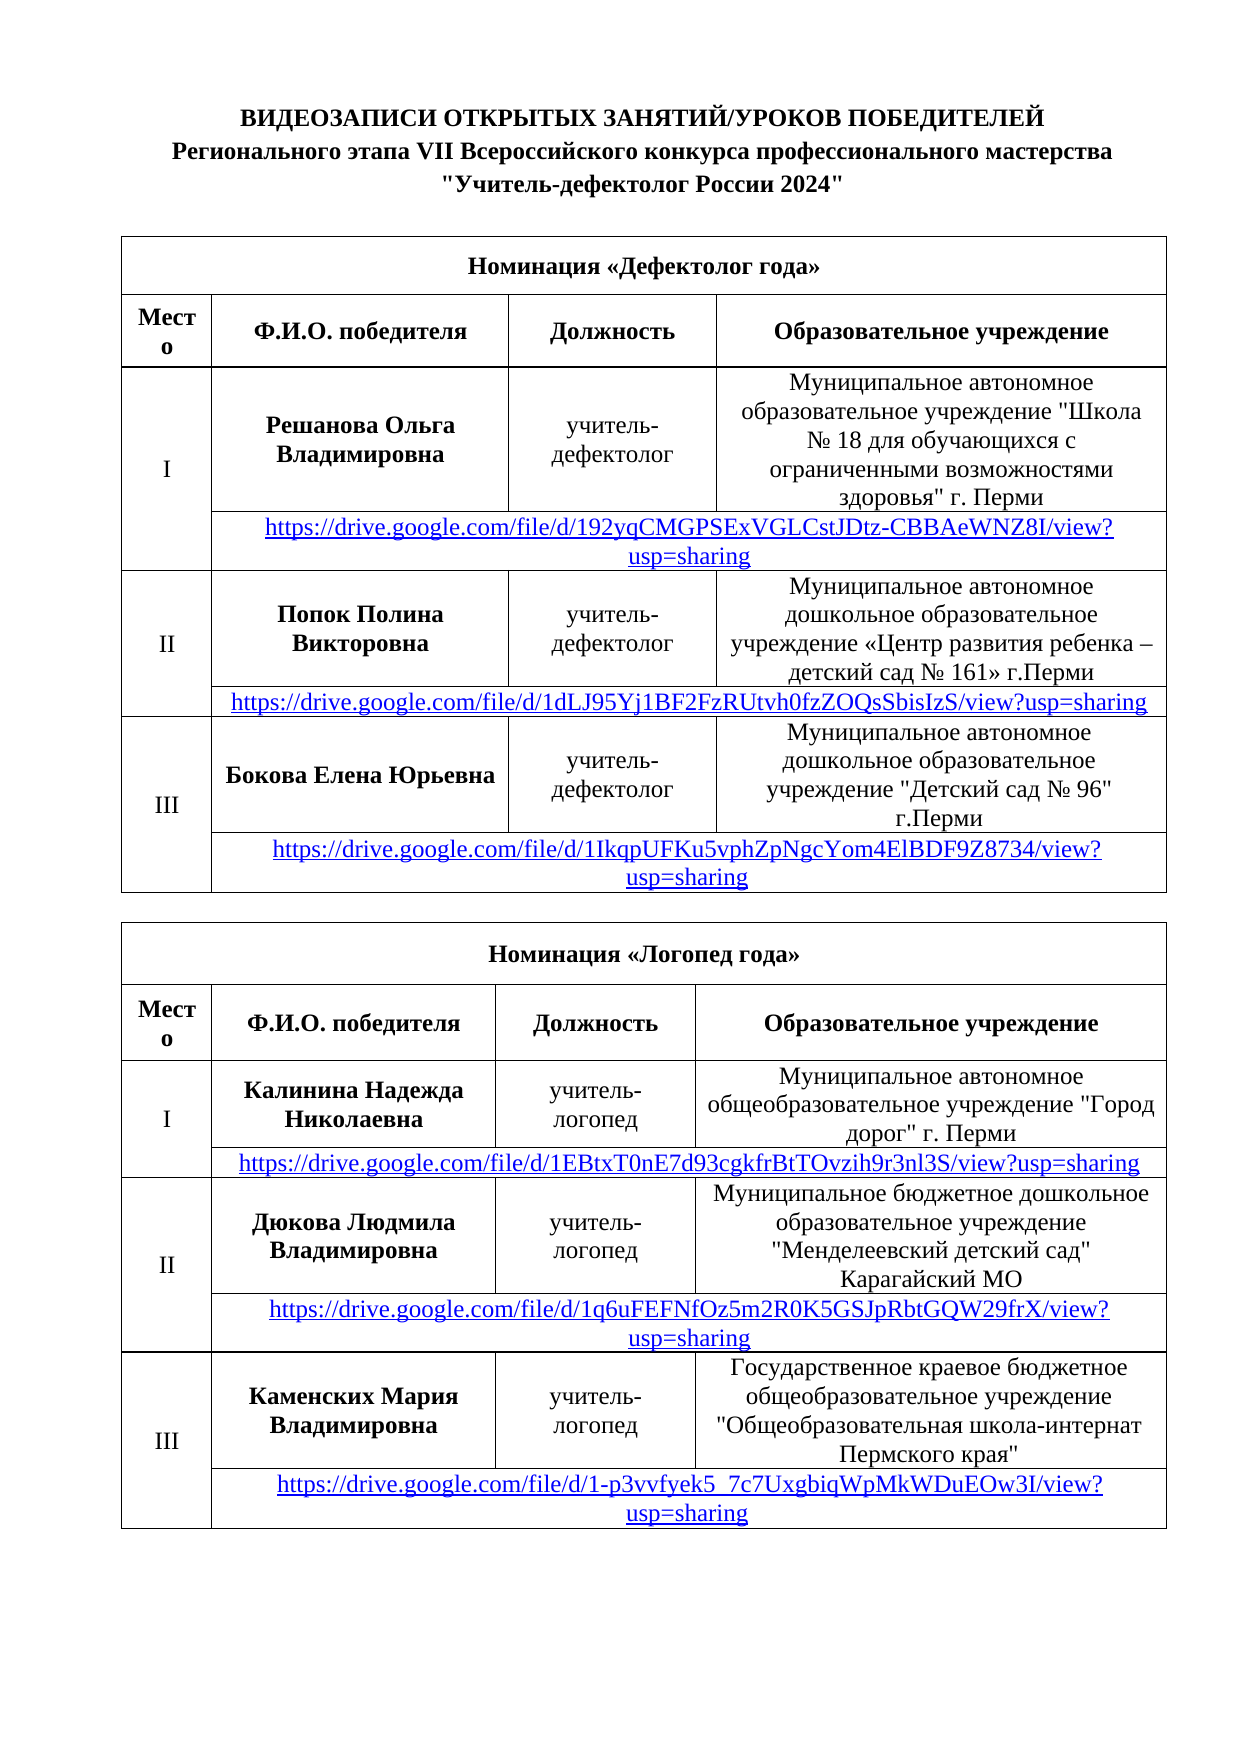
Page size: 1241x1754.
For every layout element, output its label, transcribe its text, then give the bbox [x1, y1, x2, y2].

table_cell Место [122, 985, 211, 1060]
table_cell Муниципальное бюджетное дошкольное образовательное учреждение "Менделеевский детский сад" Карагайский МО [696, 1178, 1166, 1293]
table_cell https://drive.google.com/file/d/1-p3vvfyek5_7c7UxgbiqWpMkWDuEOw3I/view?usp=sharing [212, 1469, 1166, 1528]
table_header Номинация «Дефектолог года» [122, 237, 1166, 294]
table_cell Решанова Ольга Владимировна [212, 368, 508, 511]
table_cell Калинина Надежда Николаевна [212, 1061, 495, 1147]
table_cell Муниципальное автономное дошкольное образовательное учреждение "Детский сад № 96" г.Перми [717, 717, 1166, 832]
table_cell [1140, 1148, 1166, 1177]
table_cell Должность [509, 295, 716, 366]
text ВИДЕОЗАПИСИ ОТКРЫТЫХ ЗАНЯТИЙ/УРОКОВ ПОБЕДИТЕЛЕЙ [133, 103, 1152, 132]
table_cell Ф.И.О. победителя [212, 295, 508, 366]
table_cell Каменских Мария Владимировна [212, 1353, 495, 1467]
table_header Номинация «Логопед года» [122, 923, 1166, 984]
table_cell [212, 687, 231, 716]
table_cell I [122, 1061, 211, 1177]
table_cell Муниципальное автономное дошкольное образовательное учреждение «Центр развития ребенка – детский сад № 161» г.Перми [717, 571, 1166, 686]
table_cell Образовательное учреждение [717, 295, 1166, 366]
table_cell учитель-дефектолог [509, 571, 716, 686]
table_cell Должность [496, 985, 695, 1060]
table_cell учитель-логопед [496, 1353, 695, 1467]
table_cell Государственное краевое бюджетное общеобразовательное учреждение "Общеобразовательная школа-интернат Пермского края" [696, 1353, 1166, 1467]
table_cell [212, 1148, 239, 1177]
table_cell https://drive.google.com/file/d/1q6uFEFNfOz5m2R0K5GSJpRbtGQW29frX/view?usp=sharing [750, 1294, 1166, 1351]
table_cell Место [122, 295, 211, 366]
table_cell Муниципальное автономное общеобразовательное учреждение "Город дорог" г. Перми [696, 1061, 1166, 1147]
table_cell Бокова Елена Юрьевна [212, 717, 508, 832]
table_cell https://drive.google.com/file/d/1IkqpUFKu5vphZpNgcYom4ElBDF9Z8734/view?usp=sharing [212, 833, 1166, 892]
text Регионального этапа VII Всероссийского конкурса профессионального мастерства "Учитель-дефектолог России 2024" [133, 136, 1152, 198]
table_cell III [122, 1353, 211, 1528]
table_cell https://drive.google.com/file/d/192yqCMGPSExVGLCstJDtz-CBBAeWNZ8I/view?usp=sharing [212, 512, 628, 570]
table_cell II [122, 1178, 211, 1351]
table_cell I [122, 368, 211, 570]
table_cell Ф.И.О. победителя [212, 985, 495, 1060]
table_cell III [122, 717, 211, 892]
table_cell Муниципальное автономное образовательное учреждение "Школа № 18 для обучающихся с ограниченными возможностями здоровья" г. Перми [717, 368, 1166, 511]
table_cell https://drive.google.com/file/d/192yqCMGPSExVGLCstJDtz-CBBAeWNZ8I/view?usp=sharing [750, 512, 1166, 570]
table_cell Дюкова Людмила Владимировна [212, 1178, 495, 1293]
table_cell Попок Полина Викторовна [212, 571, 508, 686]
table_cell https://drive.google.com/file/d/1q6uFEFNfOz5m2R0K5GSJpRbtGQW29frX/view?usp=sharing [212, 1294, 628, 1351]
table_cell Образовательное учреждение [696, 985, 1166, 1060]
table_cell учитель-логопед [496, 1061, 695, 1147]
table_cell учитель-логопед [496, 1178, 695, 1293]
table_cell II [122, 571, 211, 716]
table_cell учитель-дефектолог [509, 717, 716, 832]
table_cell учитель-дефектолог [509, 368, 716, 511]
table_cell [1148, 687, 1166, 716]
